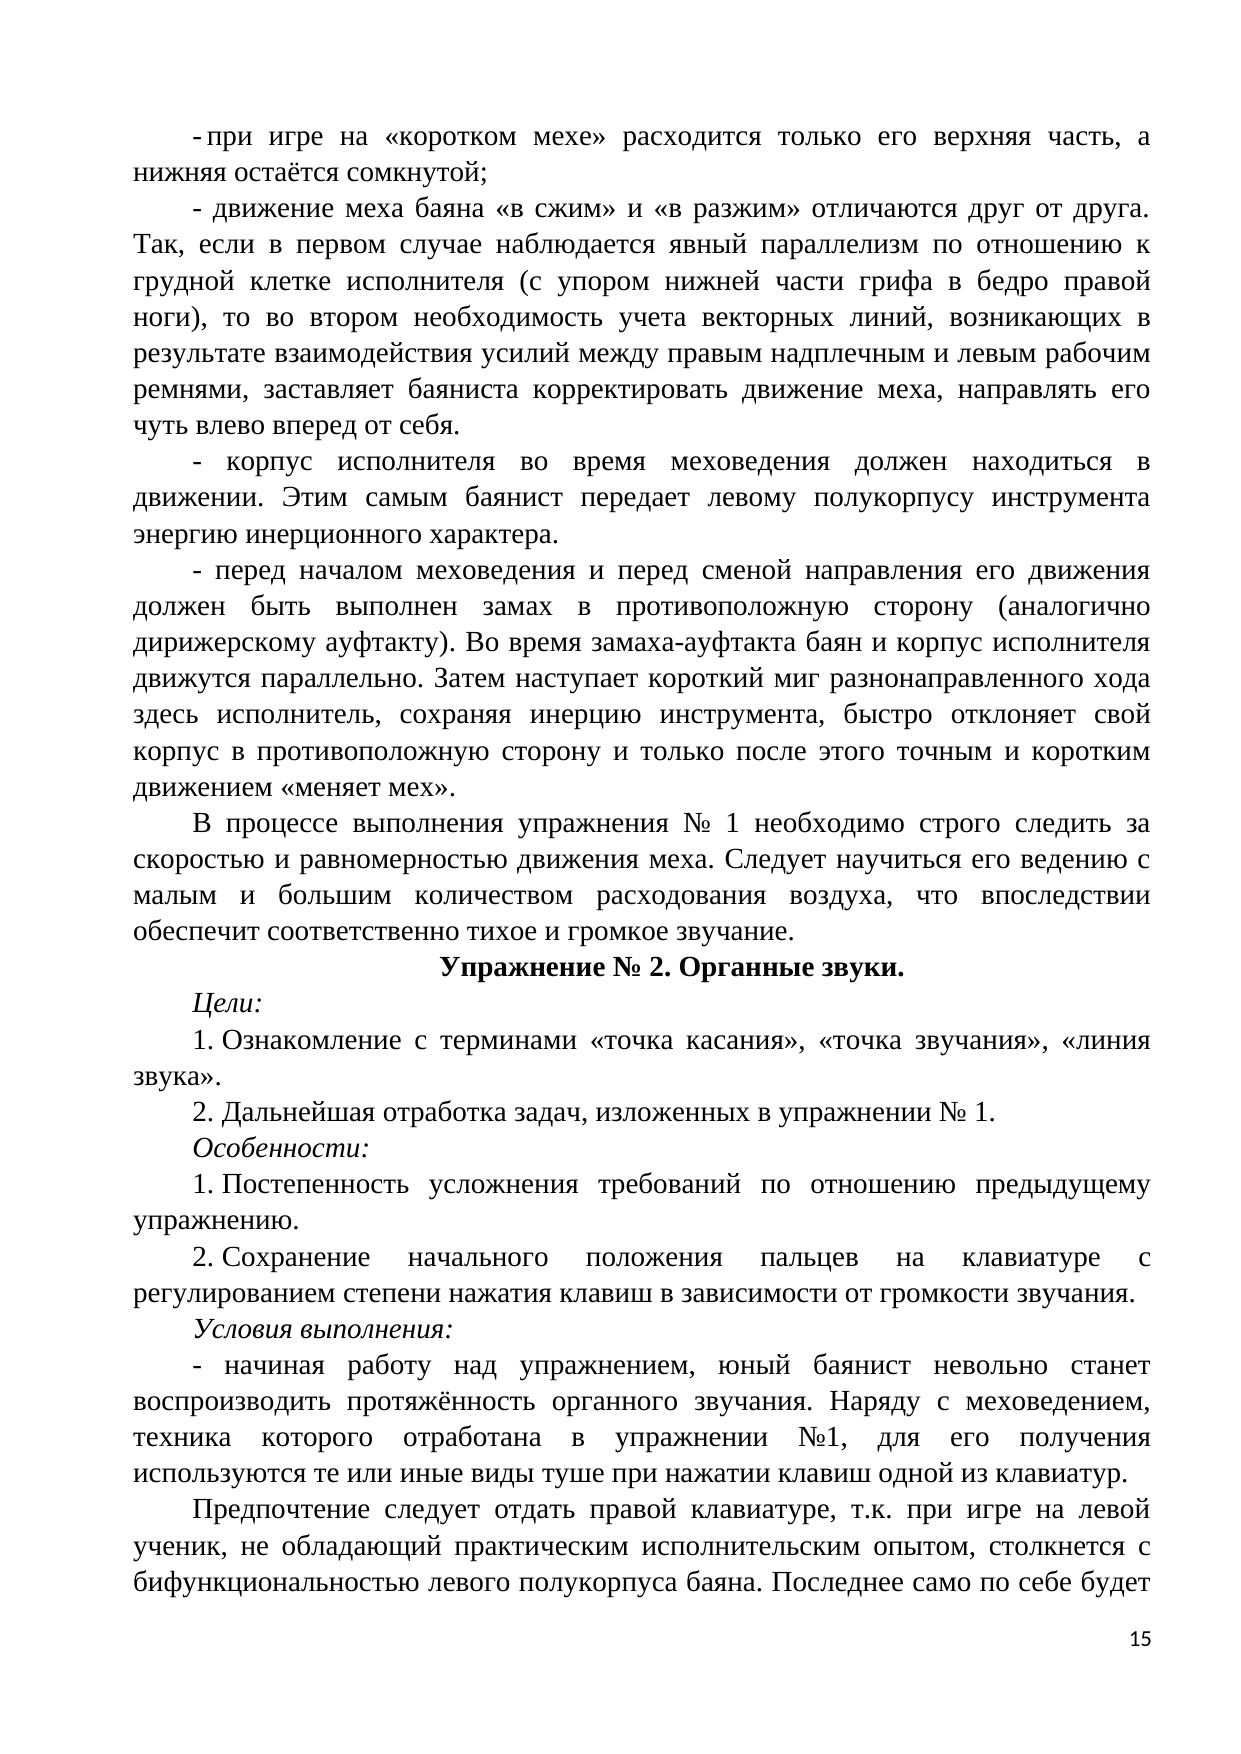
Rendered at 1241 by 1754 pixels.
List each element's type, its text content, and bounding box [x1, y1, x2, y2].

text - начиная работу над упражнением, юный баянист невольно станет воспроизводить протяжённость органного звучания. Наряду с меховедением, техника которого отработана в упражнении №1, для его получения используются те или иные виды туше при нажатии клавиш одной из клавиатур. [133, 1347, 1152, 1489]
text 2. Сохранение начального положения пальцев на клавиатуре с регулированием степени нажатия клавиш в зависимости от громкости звучания. [133, 1239, 1152, 1308]
text Упражнение № 2. Органные звуки. [133, 949, 1152, 983]
text 1. Постепенность усложнения требований по отношению предыдущему упражнению. [133, 1166, 1152, 1236]
text 2. Дальнейшая отработка задач, изложенных в упражнении № 1. [133, 1094, 1152, 1128]
text - при игре на «коротком мехе» расходится только его верхняя часть, а нижняя остаётся сомкнутой; [133, 118, 1152, 188]
text - движение меха баяна «в сжим» и «в разжим» отличаются друг от друга. Так, если в первом случае наблюдается явный параллелизм по отношению к грудной клетке исполнителя (с упором нижней части грифа в бедро правой ноги), то во втором необходимость учета векторных линий, возникающих в результате взаимодействия усилий между правым надплечным и левым рабочим ремнями, заставляет баяниста корректировать движение меха, направлять его чуть влево вперед от себя. [133, 190, 1152, 441]
text - корпус исполнителя во время меховедения должен находиться в движении. Этим самым баянист передает левому полукорпусу инструмента энергию инерционного характера. [133, 443, 1152, 549]
text Особенности: [133, 1130, 1152, 1164]
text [133, 1492, 1152, 1597]
text Цели: [133, 986, 1152, 1019]
text В процессе выполнения упражнения № 1 необходимо строго следить за скоростью и равномерностью движения меха. Следует научиться его ведению с малым и большим количеством расходования воздуха, что впоследствии обеспечит соответственно тихое и громкое звучание. [133, 805, 1152, 947]
text - перед началом меховедения и перед сменой направления его движения должен быть выполнен замах в противоположную сторону (аналогично дирижерскому ауфтакту). Во время замаха-ауфтакта баян и корпус исполнителя движутся параллельно. Затем наступает короткий миг разнонаправленного хода здесь исполнитель, сохраняя инерцию инструмента, быстро отклоняет свой корпус в противоположную сторону и только после этого точным и коротким движением «меняет мех». [133, 552, 1152, 802]
text Условия выполнения: [133, 1311, 1152, 1344]
text 1. Ознакомление с терминами «точка касания», «точка звучания», «линия звука». [133, 1022, 1152, 1091]
